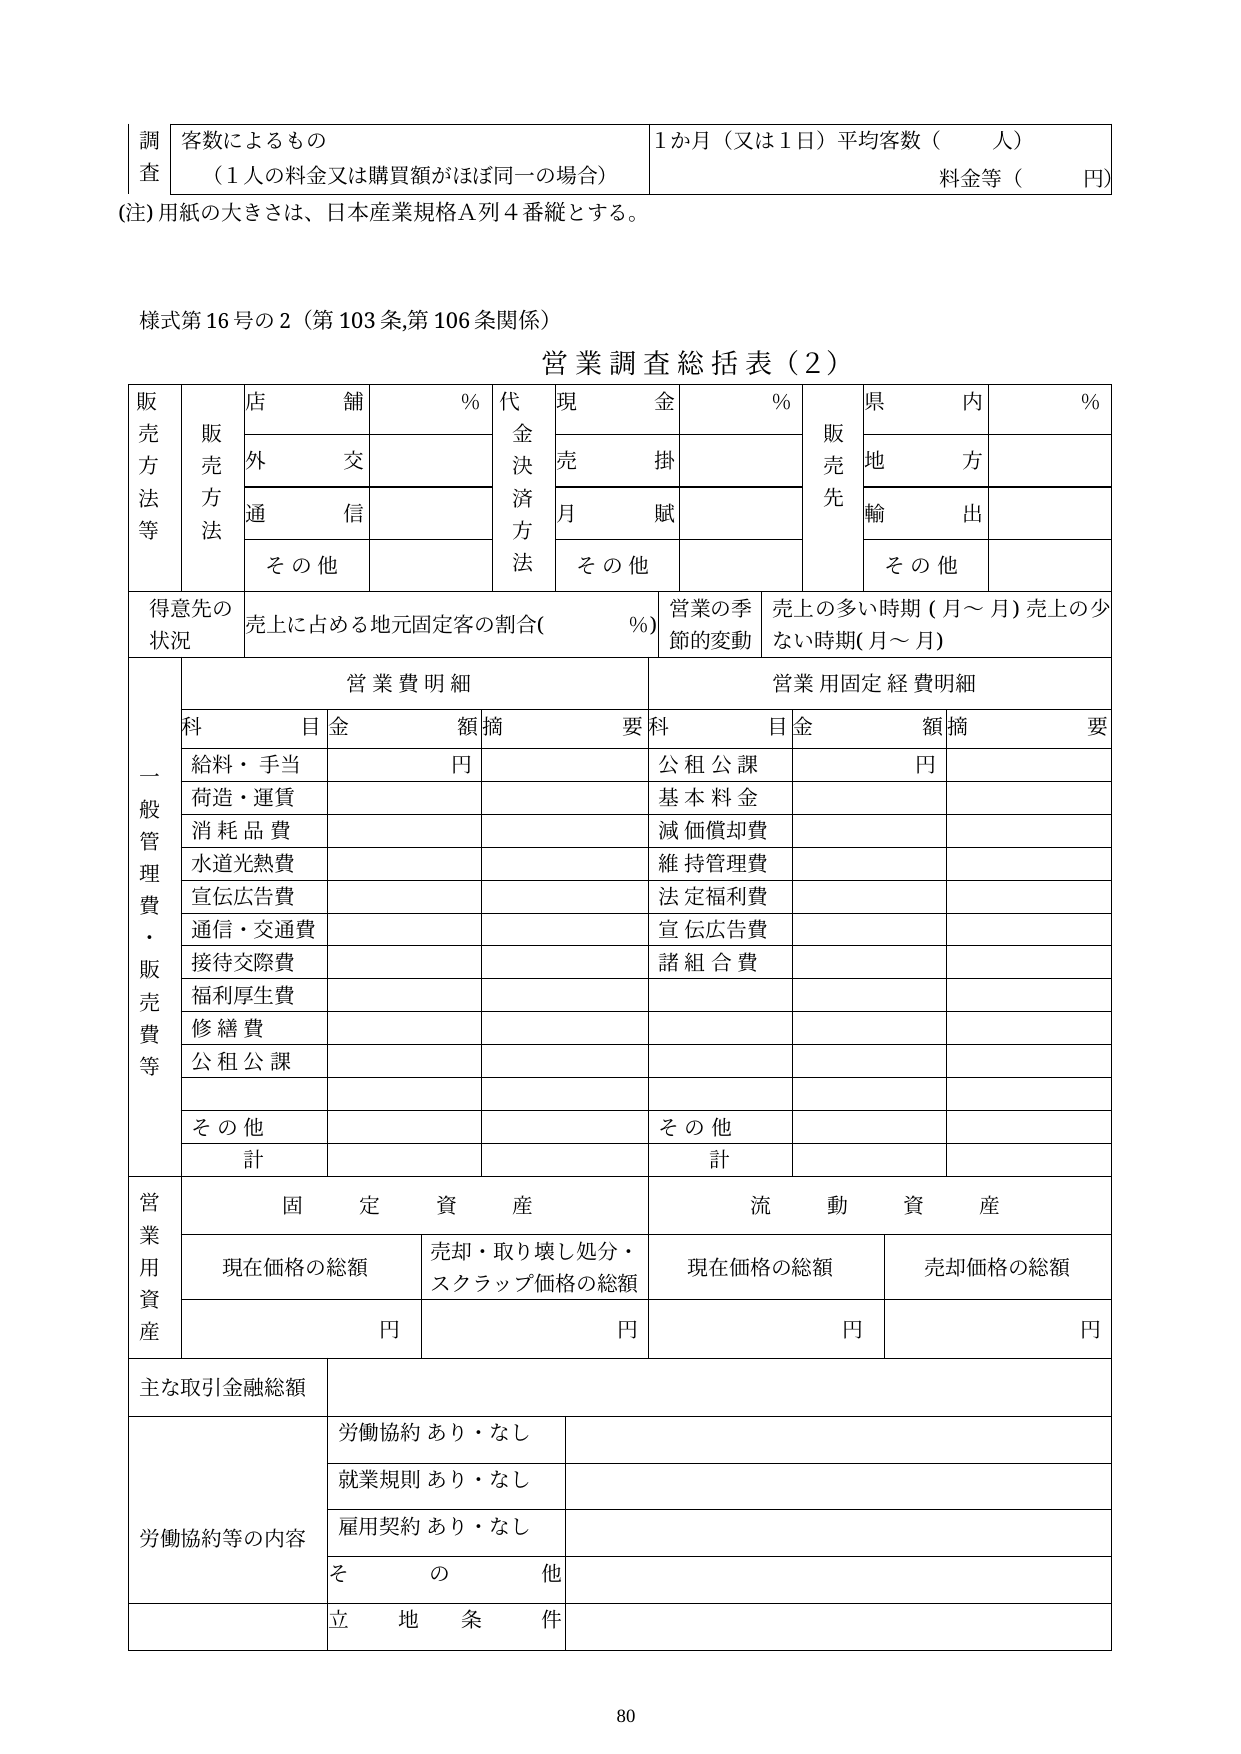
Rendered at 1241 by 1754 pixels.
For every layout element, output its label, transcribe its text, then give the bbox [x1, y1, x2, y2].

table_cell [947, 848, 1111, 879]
table_header 販売方法 [182, 385, 244, 591]
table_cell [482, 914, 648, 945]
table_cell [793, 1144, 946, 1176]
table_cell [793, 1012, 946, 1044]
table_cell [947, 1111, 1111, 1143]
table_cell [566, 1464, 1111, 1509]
table_cell 月 賦 [556, 488, 679, 539]
table_header ％ [680, 385, 802, 434]
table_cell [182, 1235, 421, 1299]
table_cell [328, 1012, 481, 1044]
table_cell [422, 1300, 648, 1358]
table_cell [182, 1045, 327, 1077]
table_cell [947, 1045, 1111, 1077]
table_cell [680, 540, 802, 591]
table_cell そ の 他 [245, 540, 369, 591]
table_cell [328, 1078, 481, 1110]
table_cell 科 目 [182, 710, 327, 748]
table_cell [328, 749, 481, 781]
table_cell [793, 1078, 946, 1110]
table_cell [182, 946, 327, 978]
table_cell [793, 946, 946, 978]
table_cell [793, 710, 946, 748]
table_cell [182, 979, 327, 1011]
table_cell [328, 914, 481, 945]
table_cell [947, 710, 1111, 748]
table_cell 営業 用固定 経 費明細 [649, 658, 1111, 709]
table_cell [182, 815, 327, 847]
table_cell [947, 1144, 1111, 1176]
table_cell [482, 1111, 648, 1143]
table_cell 売上の多い時期 ( 月～ 月) 売上の少ない時期( 月～ 月) [762, 592, 1111, 657]
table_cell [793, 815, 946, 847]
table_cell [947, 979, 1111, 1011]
table_header 県 内 [864, 385, 988, 434]
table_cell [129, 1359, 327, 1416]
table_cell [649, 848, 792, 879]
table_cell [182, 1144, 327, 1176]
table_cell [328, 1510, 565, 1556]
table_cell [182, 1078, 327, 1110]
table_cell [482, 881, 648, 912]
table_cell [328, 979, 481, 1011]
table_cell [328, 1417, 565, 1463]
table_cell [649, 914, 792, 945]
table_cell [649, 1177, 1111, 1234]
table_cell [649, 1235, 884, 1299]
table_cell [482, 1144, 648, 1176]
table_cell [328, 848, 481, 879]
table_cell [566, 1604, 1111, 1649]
table_header 現 金 [556, 385, 679, 434]
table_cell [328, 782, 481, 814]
table_cell 通 信 [245, 488, 369, 539]
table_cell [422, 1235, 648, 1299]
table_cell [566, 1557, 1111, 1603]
table_cell 外 交 [245, 435, 369, 486]
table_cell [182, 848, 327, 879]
table_cell 売上に占める地元固定客の割合( ％) [245, 592, 658, 657]
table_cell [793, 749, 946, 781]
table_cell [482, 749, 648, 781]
subtitle 営 業 調 査 総 括 表（２） [106, 342, 853, 381]
table_header 代金決済方法 [493, 385, 555, 591]
text (注) 用紙の大きさは、日本産業規格Ａ列４番縦とする。 [117, 195, 974, 226]
table_cell [989, 435, 1111, 486]
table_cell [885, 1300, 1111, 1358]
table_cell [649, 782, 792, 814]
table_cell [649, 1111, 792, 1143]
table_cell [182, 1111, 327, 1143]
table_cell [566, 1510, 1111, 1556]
table_cell 売 掛 [556, 435, 679, 486]
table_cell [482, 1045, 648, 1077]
table_header ％ [370, 385, 492, 434]
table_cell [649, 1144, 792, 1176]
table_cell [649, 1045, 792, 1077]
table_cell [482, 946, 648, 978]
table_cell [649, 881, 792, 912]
table_header 販売方法等 [129, 385, 181, 591]
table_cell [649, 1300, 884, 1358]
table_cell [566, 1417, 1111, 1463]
table_header ％ [989, 385, 1111, 434]
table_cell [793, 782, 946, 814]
table_cell [370, 540, 492, 591]
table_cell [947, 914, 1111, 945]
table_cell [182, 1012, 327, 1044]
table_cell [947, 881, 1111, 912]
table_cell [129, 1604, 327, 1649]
table_cell [370, 435, 492, 486]
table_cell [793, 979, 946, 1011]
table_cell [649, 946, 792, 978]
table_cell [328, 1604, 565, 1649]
table_cell 地 方 [864, 435, 988, 486]
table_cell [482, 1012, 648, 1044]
table_cell 金 額 [328, 710, 481, 748]
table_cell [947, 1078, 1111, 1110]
table_cell 営業の季節的変動 [659, 592, 761, 657]
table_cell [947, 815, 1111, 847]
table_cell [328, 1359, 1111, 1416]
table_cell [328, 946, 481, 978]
table_cell 客数によるもの （１人の料金又は購買額がほぼ同一の場合） [171, 125, 649, 194]
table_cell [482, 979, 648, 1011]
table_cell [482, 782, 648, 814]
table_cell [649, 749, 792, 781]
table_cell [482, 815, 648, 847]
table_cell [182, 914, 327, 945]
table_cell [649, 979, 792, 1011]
table_cell そ の 他 [864, 540, 988, 591]
table_cell １か月（又は１日）平均客数（ 人） 料金等（ 円） [650, 125, 1111, 194]
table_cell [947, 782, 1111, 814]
table_cell [370, 488, 492, 539]
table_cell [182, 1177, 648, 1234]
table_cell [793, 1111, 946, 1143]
table_cell [989, 540, 1111, 591]
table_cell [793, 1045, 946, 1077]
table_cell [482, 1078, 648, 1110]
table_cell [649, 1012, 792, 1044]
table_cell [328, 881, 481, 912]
table_cell [680, 488, 802, 539]
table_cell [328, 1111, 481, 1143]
table_header 店 舗 [245, 385, 369, 434]
table_header 販売先 [803, 385, 863, 591]
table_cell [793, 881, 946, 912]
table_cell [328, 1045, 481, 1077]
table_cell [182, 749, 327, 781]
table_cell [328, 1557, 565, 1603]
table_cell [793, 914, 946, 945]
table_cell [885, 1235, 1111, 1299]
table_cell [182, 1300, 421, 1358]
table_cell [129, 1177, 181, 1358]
text 様式第16号の2（第103条,第106条関係） [139, 304, 974, 335]
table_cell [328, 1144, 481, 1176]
table_cell 一般管理費・販売費等 [129, 658, 181, 1176]
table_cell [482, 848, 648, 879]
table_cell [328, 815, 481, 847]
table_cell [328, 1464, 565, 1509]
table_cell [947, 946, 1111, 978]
table_cell 営 業 費 明 細 [182, 658, 648, 709]
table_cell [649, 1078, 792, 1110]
table_cell [989, 488, 1111, 539]
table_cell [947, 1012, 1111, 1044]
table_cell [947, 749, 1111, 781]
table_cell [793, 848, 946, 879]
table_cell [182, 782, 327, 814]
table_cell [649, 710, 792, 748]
table_cell 輸 出 [864, 488, 988, 539]
table_cell 摘 要 [482, 710, 648, 748]
table_cell 得意先の状況 [129, 592, 244, 657]
table_cell そ の 他 [556, 540, 679, 591]
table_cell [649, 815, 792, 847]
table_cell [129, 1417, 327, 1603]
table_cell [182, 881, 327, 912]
table_cell [680, 435, 802, 486]
